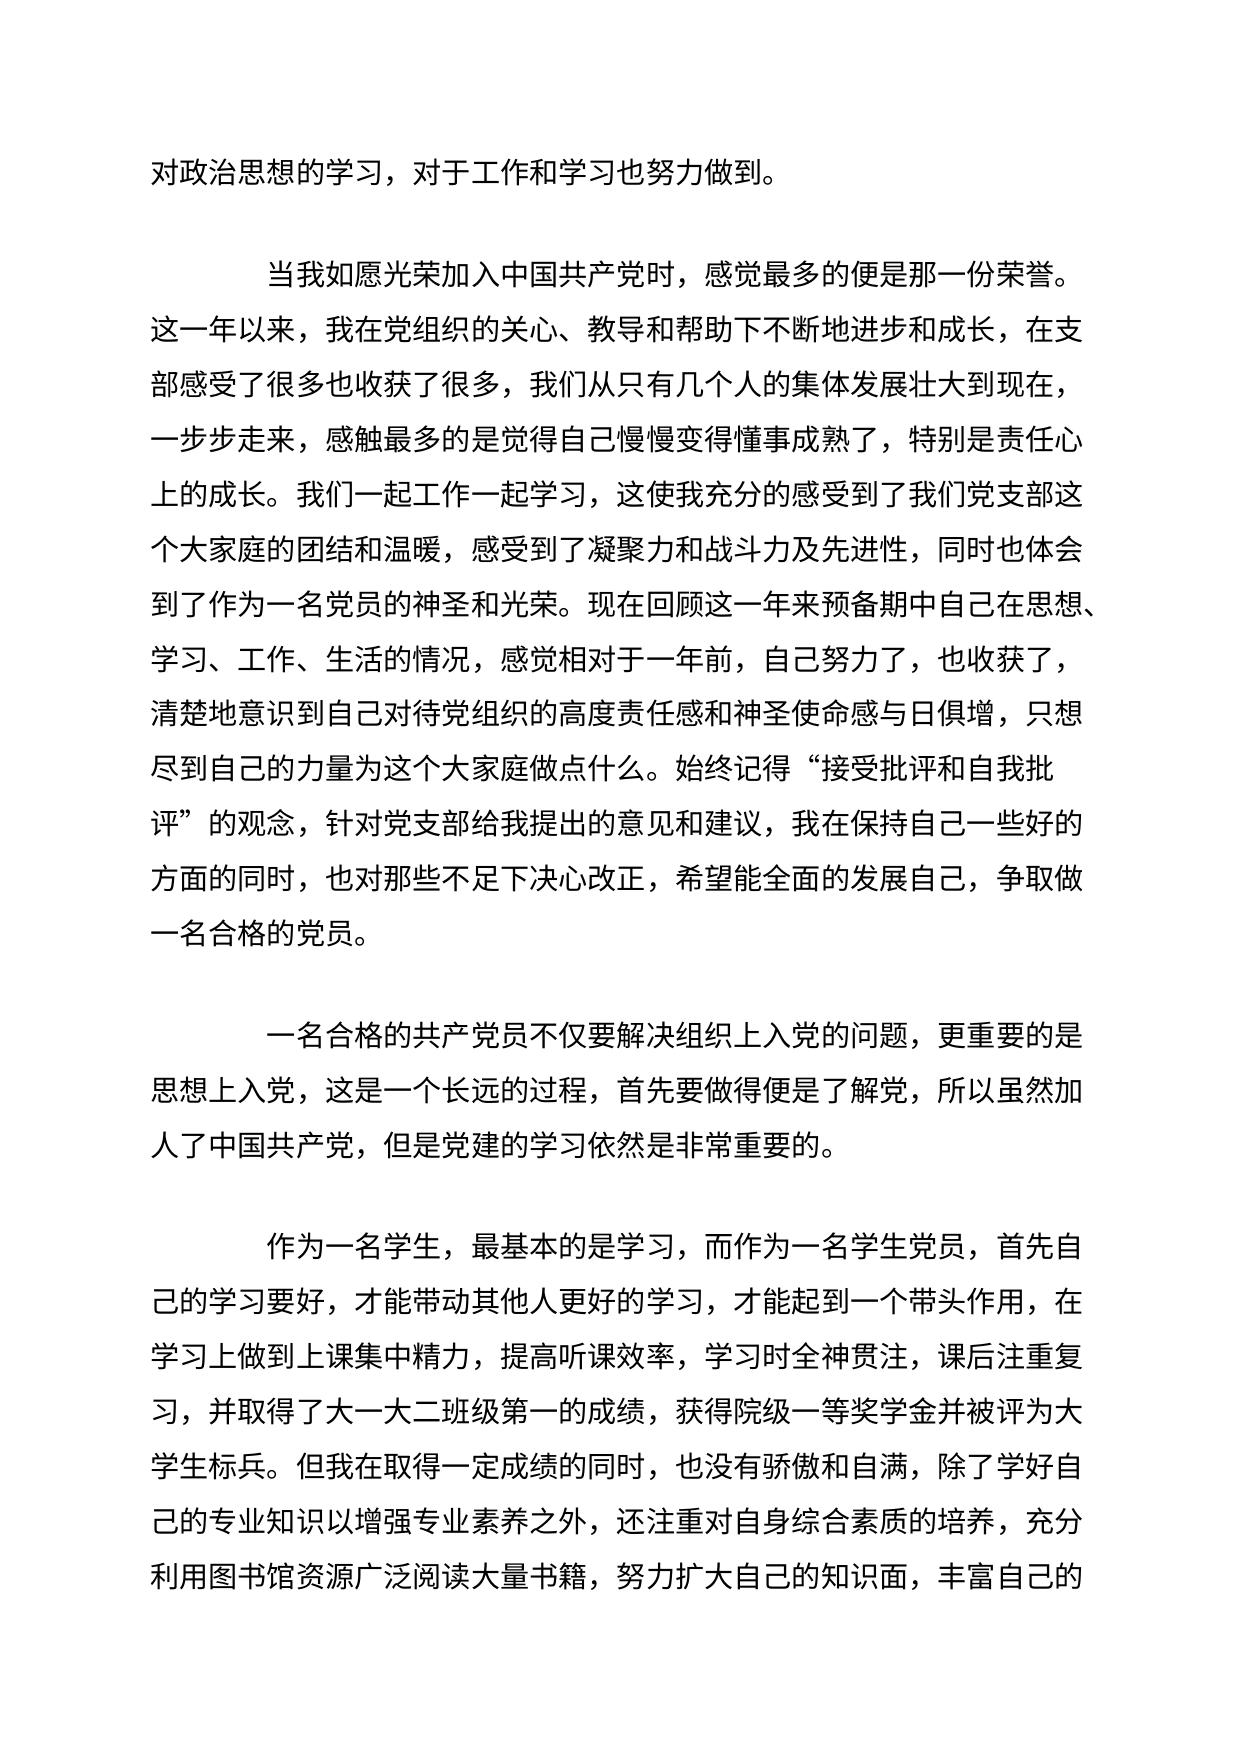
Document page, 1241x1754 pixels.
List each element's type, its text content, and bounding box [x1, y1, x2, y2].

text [150, 150, 1090, 192]
text 当我如愿光荣加入中国共产党时，感觉最多的便是那一份荣誉。这一年以来，我在党组织的关心、教导和帮助下不断地进步和成长，在支部感受了很多也收获了很多，我们从只有几个人的集体发展壮大到现在，一步步走来，感触最多的是觉得自己慢慢变得懂事成熟了，特别是责任心上的成长。我们一起工作一起学习，这使我充分的感受到了我们党支部这个大家庭的团结和温暖，感受到了凝聚力和战斗力及先进性，同时也体会到了作为一名党员的神圣和光荣。现在回顾这一年来预备期中自己在思想、学习、工作、生活的情况，感觉相对于一年前，自己努力了，也收获了，清楚地意识到自己对待党组织的高度责任感和神圣使命感与日俱增，只想尽到自己的力量为这个大家庭做点什么。始终记得“接受批评和自我批评”的观念，针对党支部给我提出的意见和建议，我在保持自己一些好的方面的同时，也对那些不足下决心改正，希望能全面的发展自己，争取做一名合格的党员。 [150, 252, 1090, 953]
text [150, 1224, 1090, 1596]
text 一名合格的共产党员不仅要解决组织上入党的问题，更重要的是思想上入党，这是一个长远的过程，首先要做得便是了解党，所以虽然加人了中国共产党，但是党建的学习依然是非常重要的。 [150, 1012, 1090, 1164]
